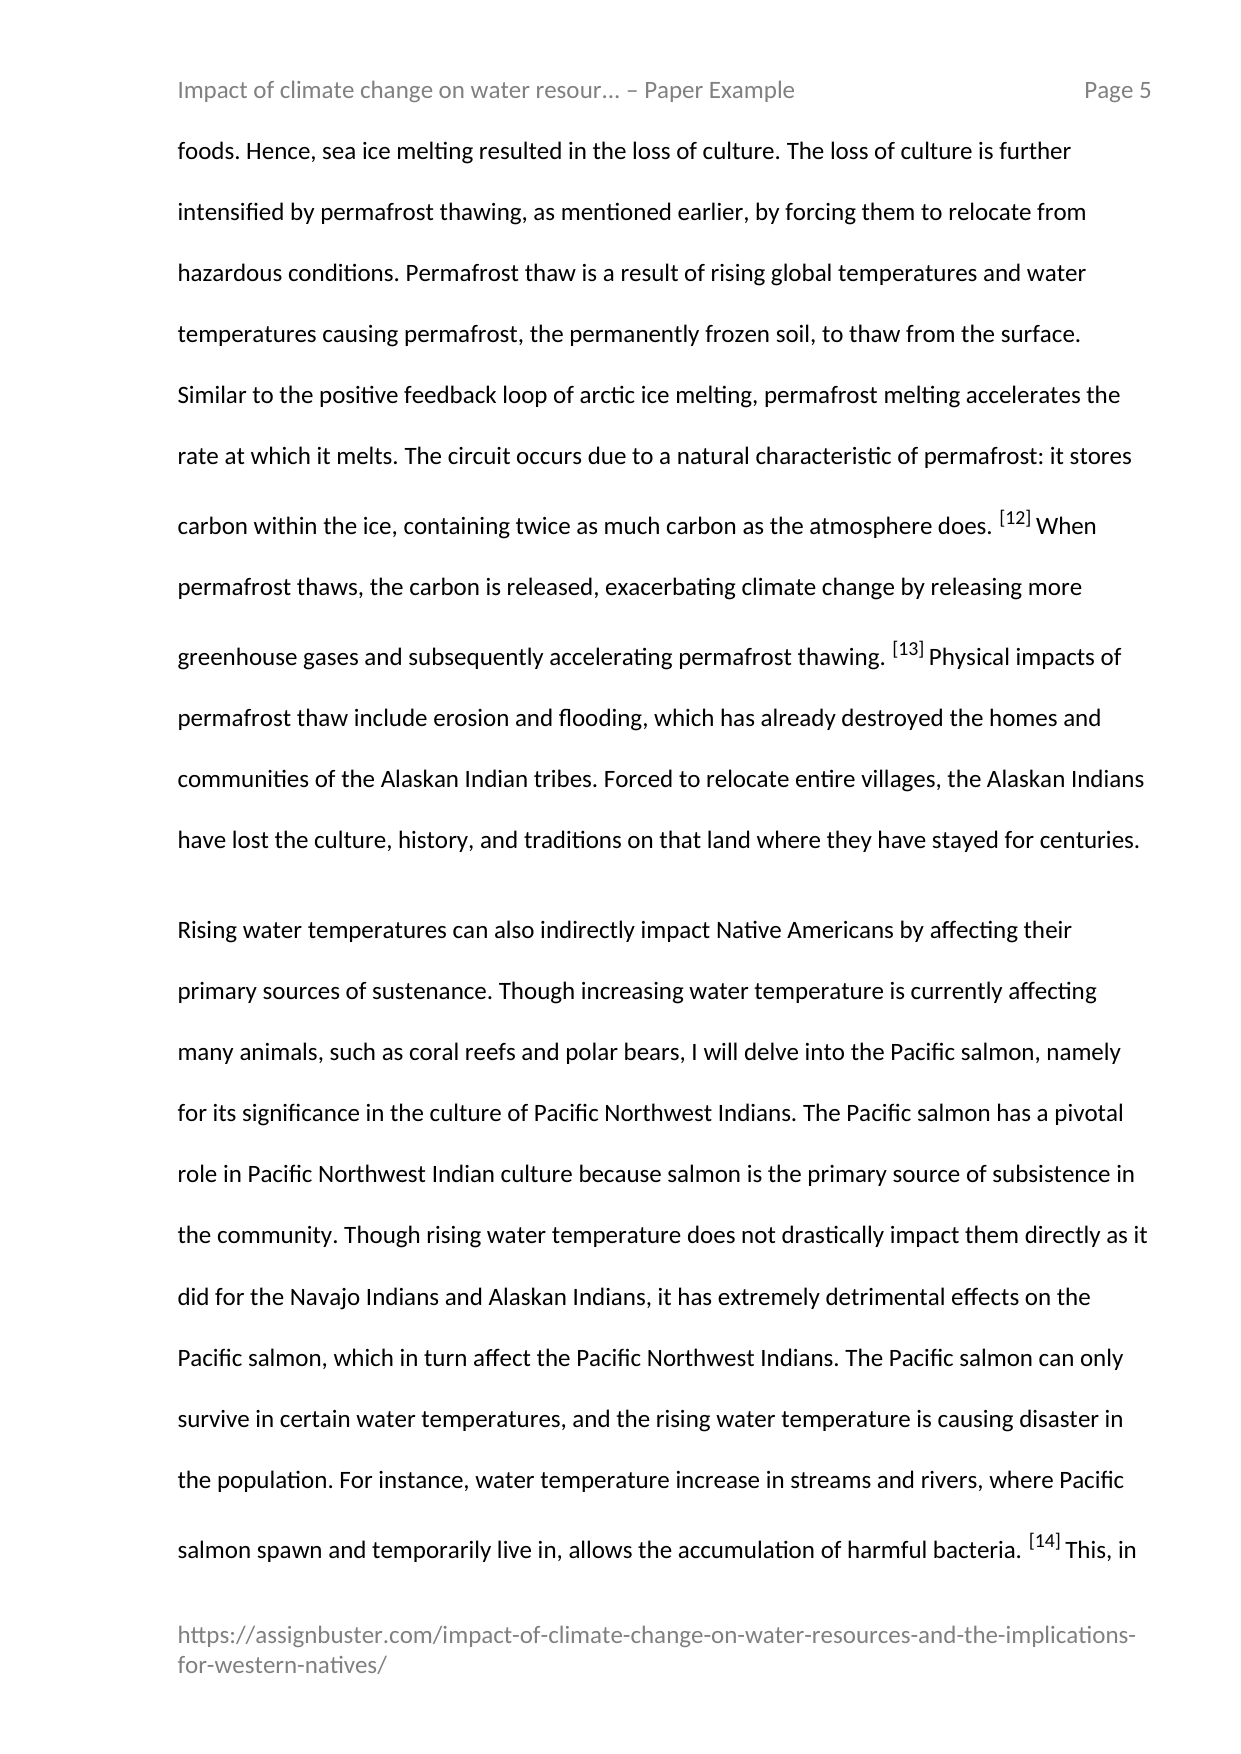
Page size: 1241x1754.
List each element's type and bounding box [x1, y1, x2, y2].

text [177, 914, 1152, 1564]
text [177, 135, 1152, 854]
